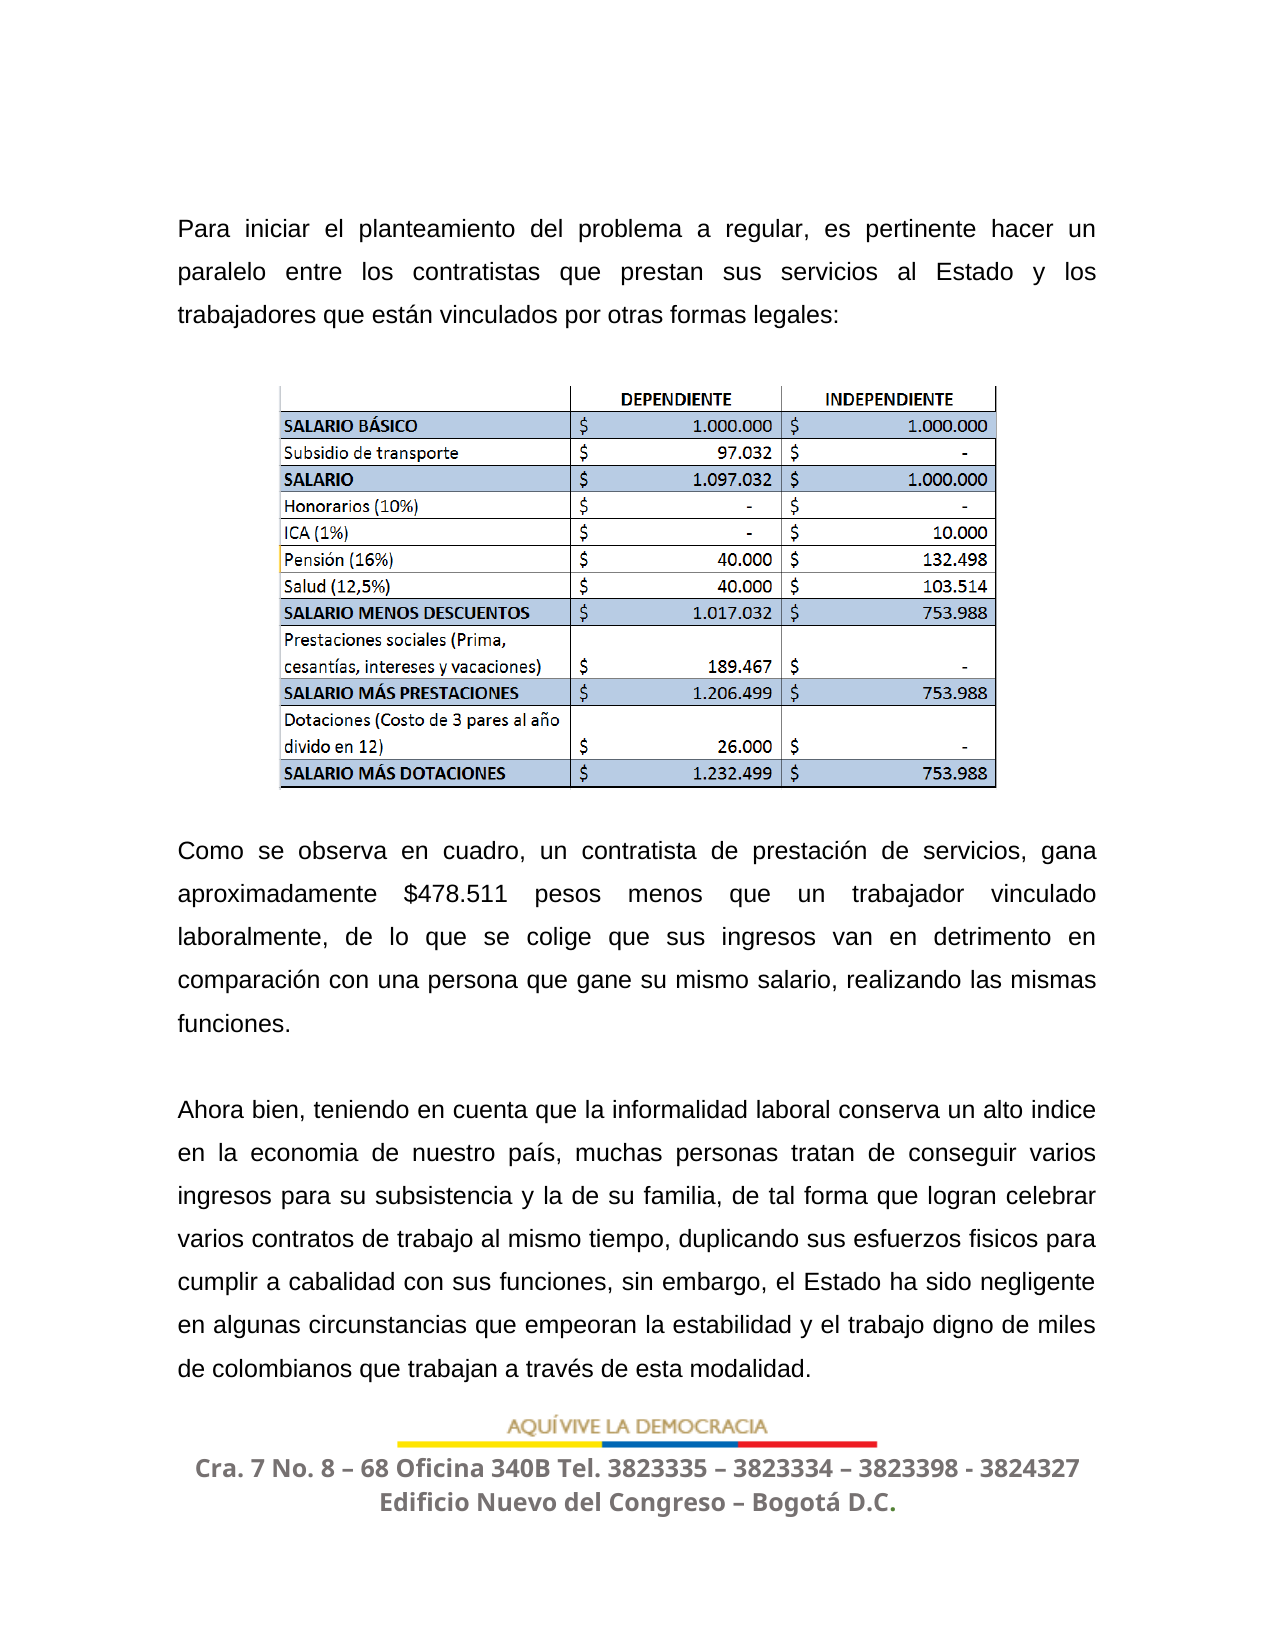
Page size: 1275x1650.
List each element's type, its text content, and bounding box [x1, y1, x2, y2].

picture [382, 1407, 893, 1451]
text Como se observa en cuadro, un contratista de prestación de servicios, gana aproximadamente $478.511 pesos menos que un trabajador vinculado laboralmente, de lo que se colige que sus ingresos van en detrimento en comparación con una persona que gane su mismo salario, realizando las mismas funciones. [177, 836, 1098, 1037]
text Ahora bien, teniendo en cuenta que la informalidad laboral conserva un alto indice en la economia de nuestro país, muchas personas tratan de conseguir varios ingresos para su subsistencia y la de su familia, de tal forma que logran celebrar varios contratos de trabajo al mismo tiempo, duplicando sus esfuerzos fisicos para cumplir a cabalidad con sus funciones, sin embargo, el Estado ha sido negligente en algunas circunstancias que empeoran la estabilidad y el trabajo digno de miles de colombianos que trabajan a través de esta modalidad. [177, 1095, 1098, 1382]
picture [278, 386, 997, 790]
text Para iniciar el planteamiento del problema a regular, es pertinente hacer un paralelo entre los contratistas que prestan sus servicios al Estado y los trabajadores que están vinculados por otras formas legales: [177, 214, 1098, 329]
